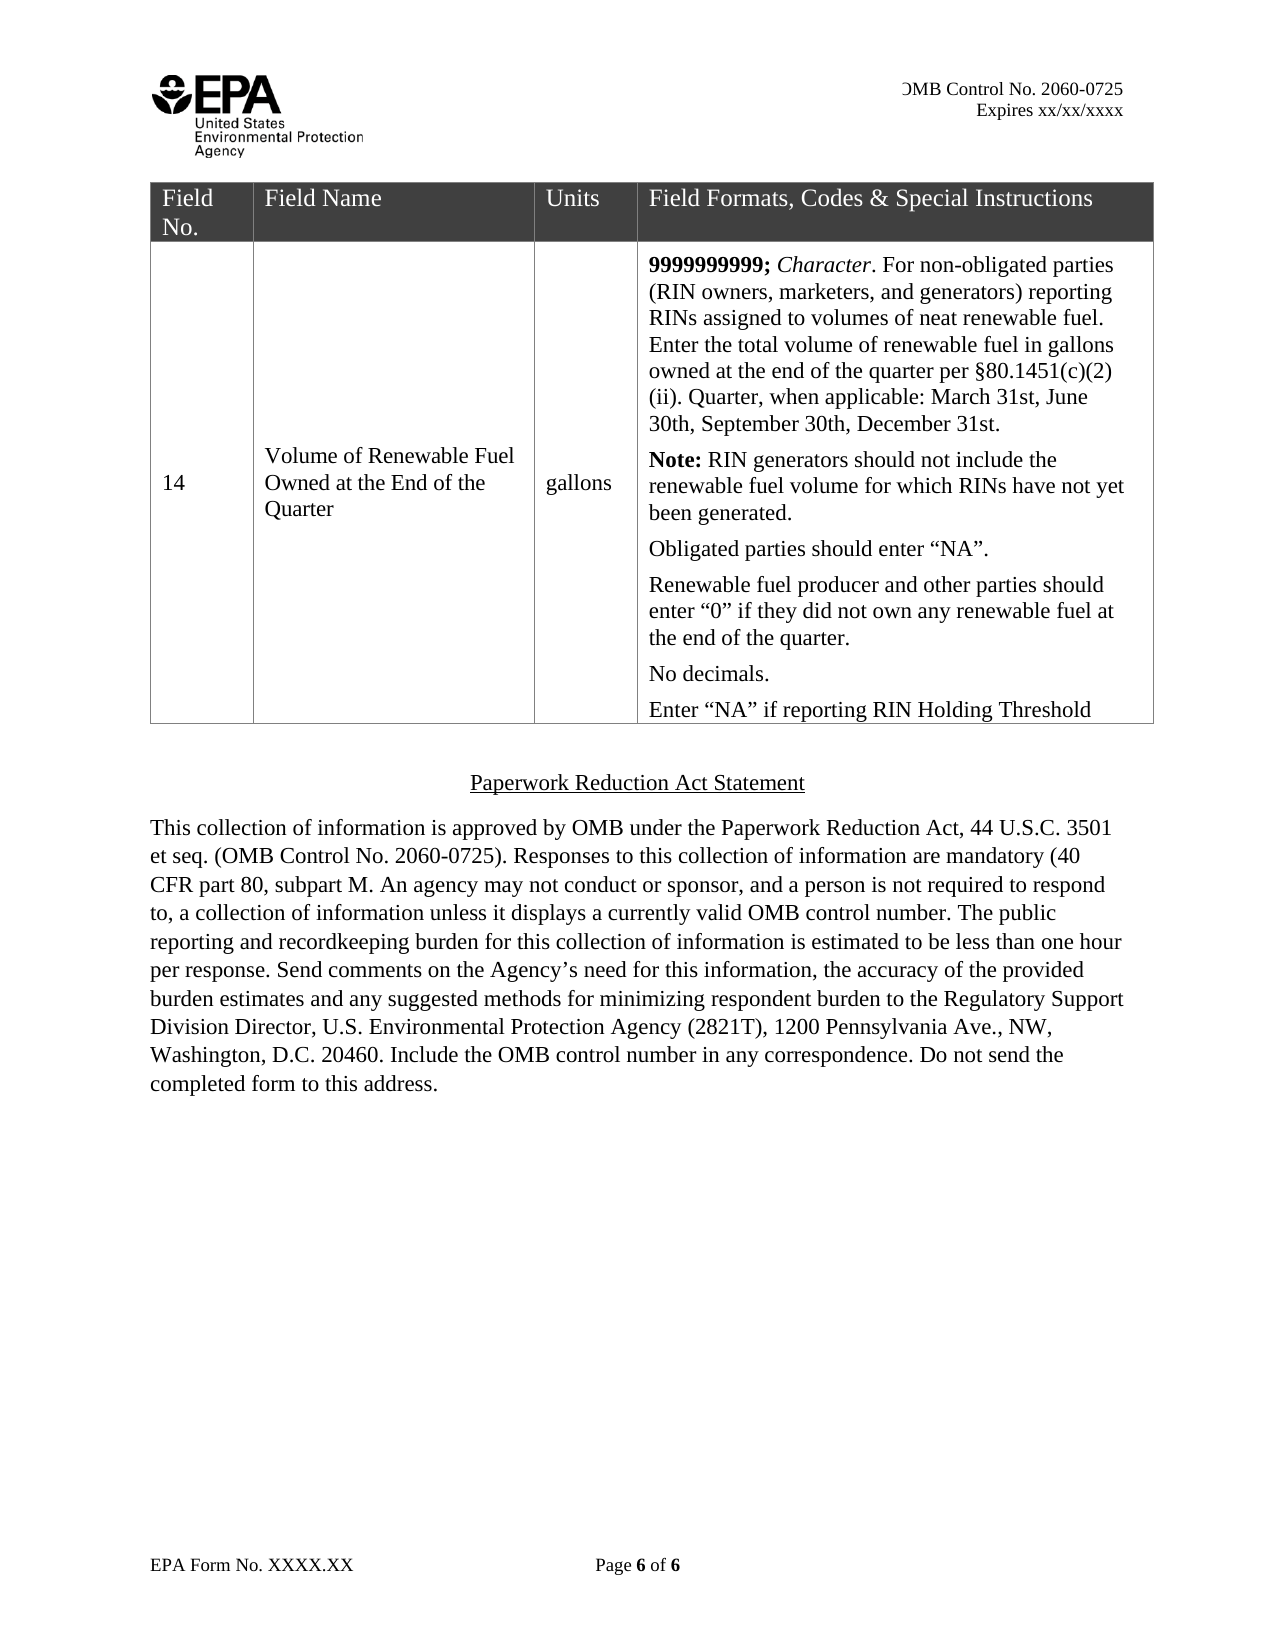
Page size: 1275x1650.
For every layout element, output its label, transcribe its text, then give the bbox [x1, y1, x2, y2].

table_cell Volume of Renewable Fuel Owned at the End of the Quarter [254, 242, 534, 723]
table_header Field Formats, Codes & Special Instructions [638, 183, 1153, 241]
text This collection of information is approved by OMB under the Paperwork Reduction Act, 44 U.S.C. 3501 et seq. (OMB Control No. 2060-0725). Responses to this collection of information are mandatory (40 CFR part 80, subpart M. An agency may not conduct or sponsor, and a person is not required to respond to, a collection of information unless it displays a currently valid OMB control number. The public reporting and recordkeeping burden for this collection of information is estimated to be less than one hour per response. Send comments on the Agency’s need for this information, the accuracy of the provided burden estimates and any suggested methods for minimizing respondent burden to the Regulatory Support Division Director, U.S. Environmental Protection Agency (2821T), 1200 Pennsylvania Ave., NW, Washington, D.C. 20460. Include the OMB control number in any correspondence. Do not send the completed form to this address. [150, 814, 1125, 1096]
table_header Units [535, 183, 637, 241]
table_cell gallons [535, 242, 637, 723]
table_cell 14 [151, 242, 253, 723]
picture [152, 75, 363, 158]
text Paperwork Reduction Act Statement [150, 769, 1125, 795]
table_header Field Name [254, 183, 534, 241]
table_header Field No. [151, 183, 253, 241]
table_cell 9999999999; Character. For non-obligated parties (RIN owners, marketers, and generators) reporting RINs assigned to volumes of neat renewable fuel. Enter the total volume of renewable fuel in gallons owned at the end of the quarter per §80.1451(c)(2)(ii). Quarter, when applicable: March 31st, June 30th, September 30th, December 31st. Note: RIN generators should not include the renewable fuel volume for which RINs have not yet been generated. Obligated parties should enter “NA”. Renewable fuel producer and other parties should enter “0” if they did not own any renewable fuel at the end of the quarter. No decimals. Enter “NA” if reporting RIN Holding Threshold [638, 242, 1153, 723]
